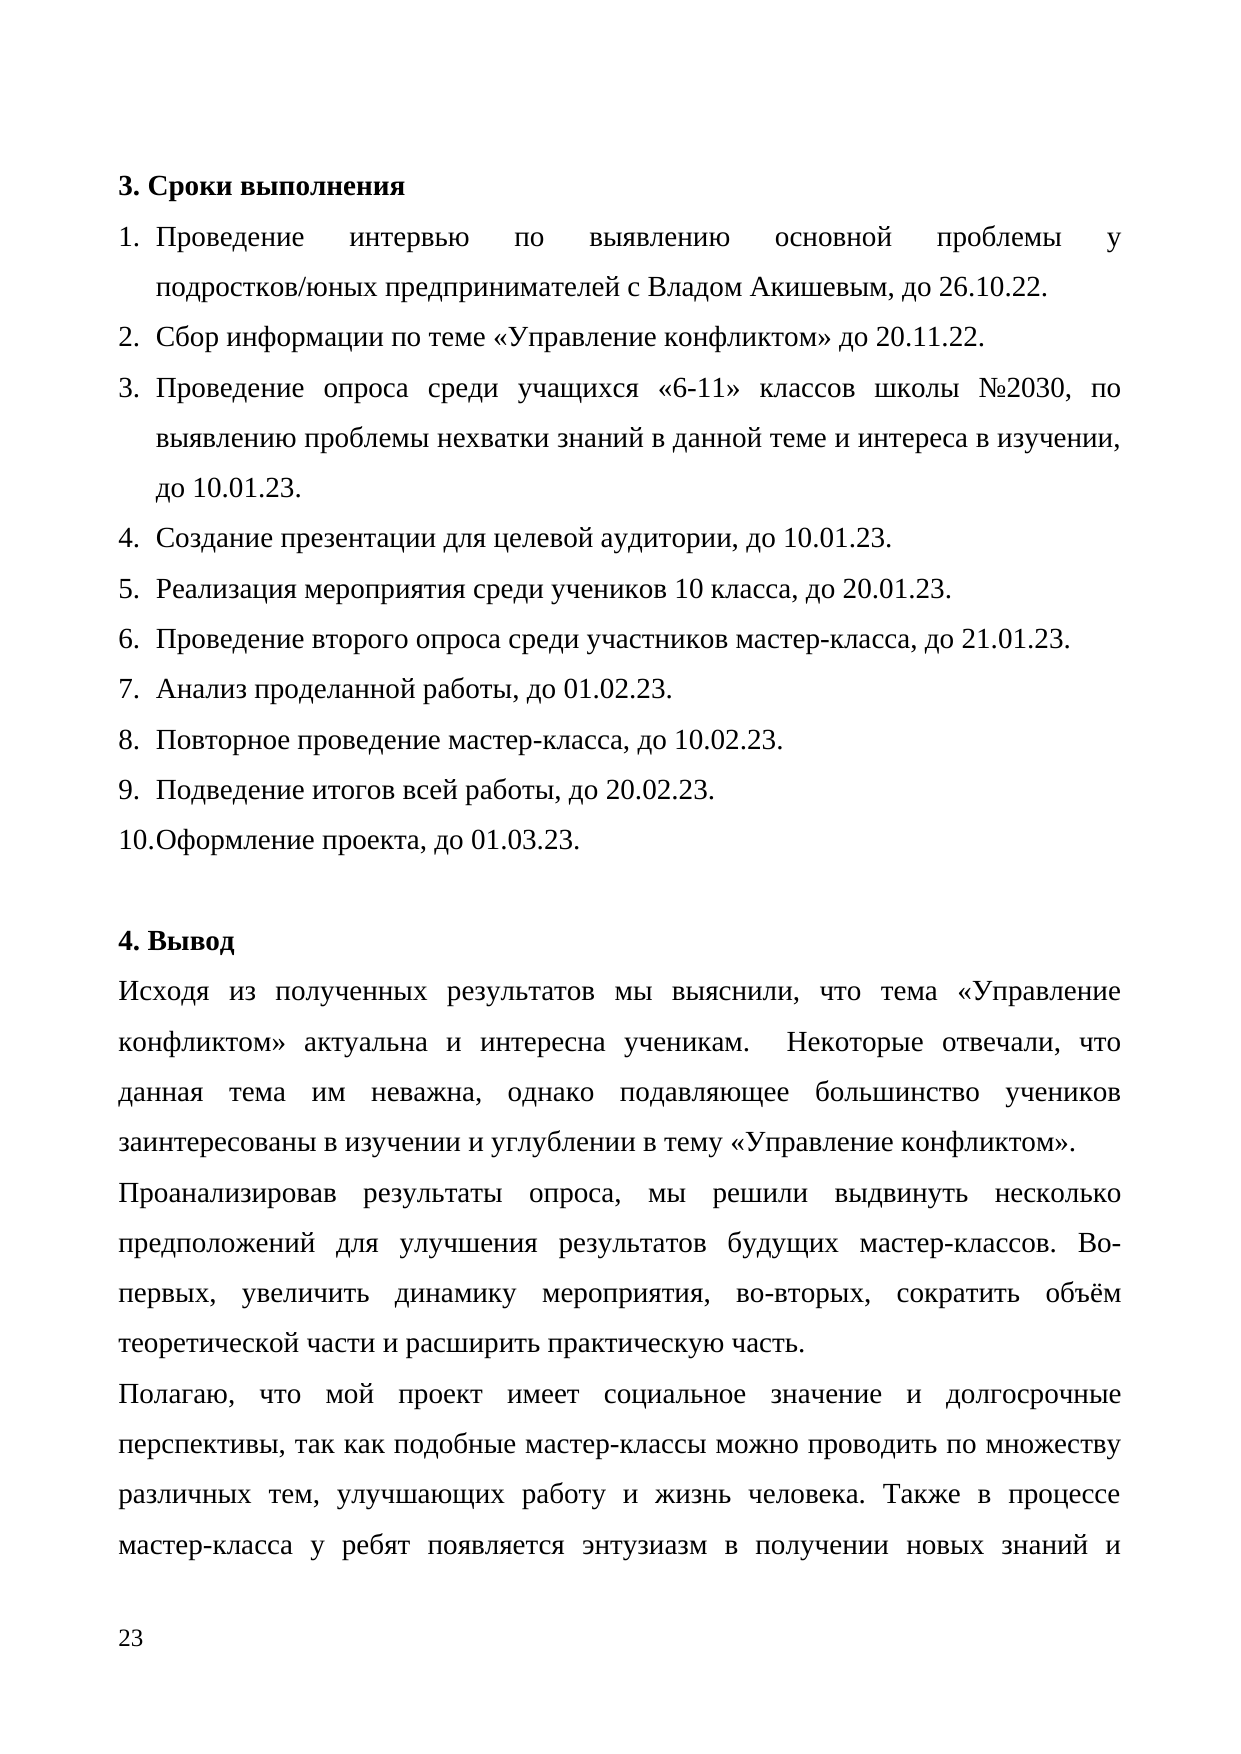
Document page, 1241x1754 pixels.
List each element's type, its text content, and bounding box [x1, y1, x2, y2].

list Реализация мероприятия среди учеников 10 класса, до 20.01.23. [118, 571, 1122, 604]
list Анализ проделанной работы, до 01.02.23. [118, 672, 1122, 705]
list Сбор информации по теме «Управление конфликтом» до 20.11.22. [118, 319, 1122, 353]
list Подведение итогов всей работы, до 20.02.23. [118, 772, 1122, 806]
list Повторное проведение мастер-класса, до 10.02.23. [118, 722, 1122, 755]
list Проведение опроса среди учащихся «6-11» классов школы №2030, по выявлению проблемы нехватки знаний в данной теме и интереса в изучении, до 10.01.23. [118, 370, 1122, 504]
list Проведение интервью по выявлению основной проблемы у подростков/юных предпринимателей с Владом Акишевым, до 26.10.22. [118, 219, 1122, 303]
text Проанализировав результаты опроса, мы решили выдвинуть несколько предположений для улучшения результатов будущих мастер-классов. Во-первых, увеличить динамику мероприятия, во-вторых, сократить объём теоретической части и расширить практическую часть. [118, 1175, 1122, 1359]
text 3. Сроки выполнения [118, 168, 1122, 202]
text 4. Вывод [118, 923, 1122, 957]
list Проведение второго опроса среди участников мастер-класса, до 21.01.23. [118, 621, 1122, 655]
text Исходя из полученных результатов мы выяснили, что тема «Управление конфликтом» актуальна и интересна ученикам. Некоторые отвечали, что данная тема им неважна, однако подавляющее большинство учеников заинтересованы в изучении и углублении в тему «Управление конфликтом». [118, 973, 1122, 1158]
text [118, 1376, 1122, 1560]
list Оформление проекта, до 01.03.23. [118, 822, 1122, 856]
list Создание презентации для целевой аудитории, до 10.01.23. [118, 521, 1122, 554]
